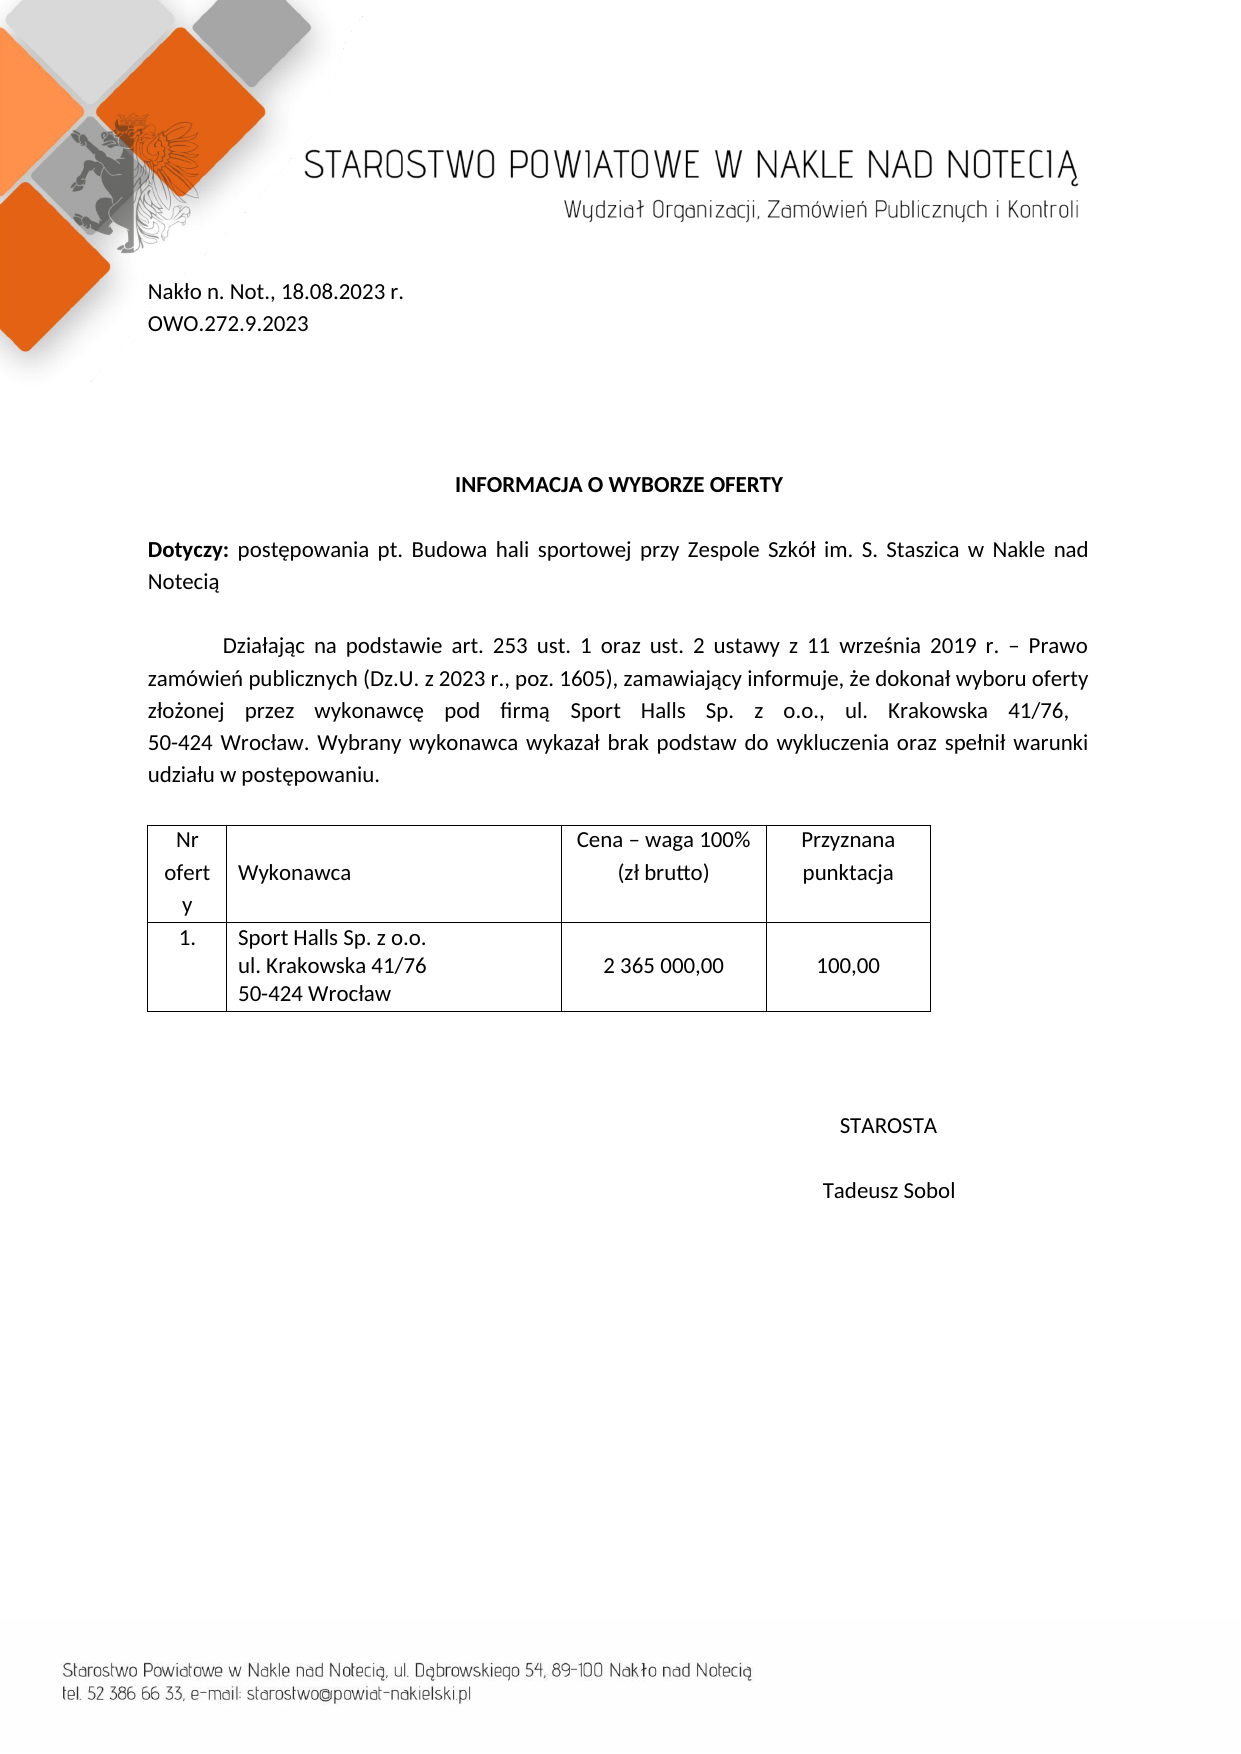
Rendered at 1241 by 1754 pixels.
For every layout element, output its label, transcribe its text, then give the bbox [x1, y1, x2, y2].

text Nakło n. Not., 18.08.2023 r. [148, 277, 1090, 305]
table_cell 1. [148, 923, 226, 1011]
text STAROSTA [148, 1111, 1090, 1139]
picture [0, 0, 1091, 396]
table_header Cena – waga 100% (zł brutto) [562, 826, 766, 922]
text Dotyczy: postępowania pt. Budowa hali sportowej przy Zespole Szkół im. S. Staszica w Nakle nad Notecią [148, 535, 1090, 595]
table_header Przyznana punktacja [767, 826, 930, 922]
text OWO.272.9.2023 [148, 309, 1090, 338]
table_header Wykonawca [227, 826, 561, 922]
text INFORMACJA O WYBORZE OFERTY [148, 471, 1090, 498]
text Działając na podstawie art. 253 ust. 1 oraz ust. 2 ustawy z 11 września 2019 r. – Prawo zamówień publicznych (Dz.U. z 2023 r., poz. 1605), zamawiający informuje, że dokonał wyboru oferty złożonej przez wykonawcę pod firmą Sport Halls Sp. z o.o., ul. Krakowska 41/76, 50-424 Wrocław. Wybrany wykonawca wykazał brak podstaw do wykluczenia oraz spełnił warunki udziału w postępowaniu. [148, 631, 1090, 788]
picture [0, 1618, 1241, 1751]
table_cell 100,00 [767, 923, 930, 1011]
text Tadeusz Sobol [148, 1176, 1090, 1204]
table_cell 2 365 000,00 [562, 923, 766, 1011]
table_cell Sport Halls Sp. z o.o. ul. Krakowska 41/76 50-424 Wrocław [227, 923, 561, 1011]
table_header Nr oferty [148, 826, 226, 922]
